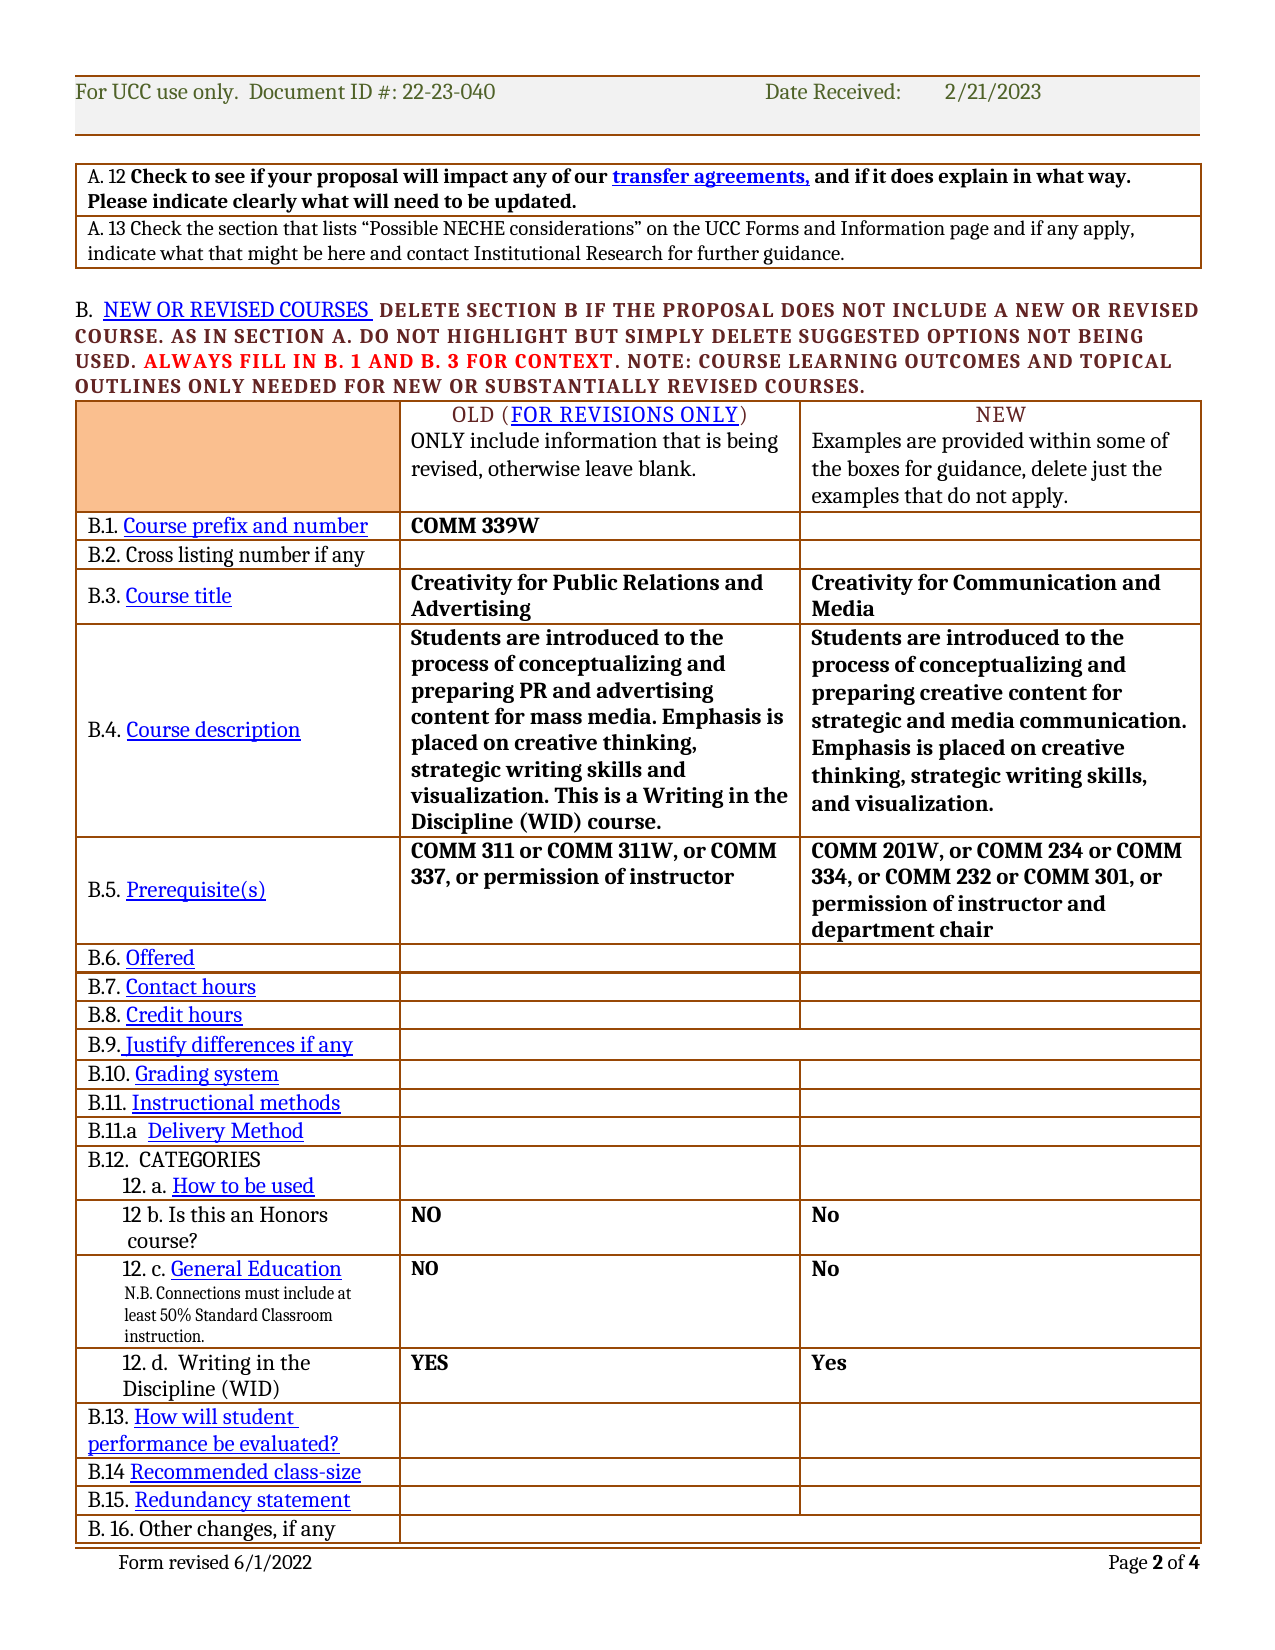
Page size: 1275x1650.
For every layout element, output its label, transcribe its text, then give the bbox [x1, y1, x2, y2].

table_cell [801, 1002, 1200, 1028]
text B. NEW OR REVISED COURSES Delete section B if the proposal does not include a new or revised course. As in section A. do not highlight but simply delete suggested options not being used. Always fill in b. 1 and B. 3 for context. NOTE: course learning outcomes and topical outlines only needed for new or substantially revised courses. [75, 297, 1200, 398]
table_cell Creativity for Communication and Media [801, 570, 1200, 623]
table_cell B.8. Credit hours [77, 1002, 399, 1028]
table_cell A. 13 Check the section that lists “Possible NECHE considerations” on the UCC Forms and Information page and if any apply, indicate what that might be here and contact Institutional Research for further guidance. [77, 217, 1200, 267]
table_cell [801, 1459, 1200, 1485]
table_header [77, 402, 399, 511]
table_cell [801, 1118, 1200, 1144]
table_cell B.6. Offered [77, 945, 399, 971]
table_cell B.11.a Delivery Method [77, 1118, 399, 1144]
table_cell [801, 945, 1200, 971]
table_cell B.11. Instructional methods [77, 1090, 399, 1116]
table_cell [801, 1487, 1200, 1514]
table_cell B.5. Prerequisite(s) [77, 838, 399, 943]
table_cell Students are introduced to the process of conceptualizing and preparing creative content for strategic and media communication. Emphasis is placed on creative thinking, strategic writing skills, and visualization. [801, 625, 1200, 836]
table_cell Yes [801, 1349, 1200, 1402]
table_cell [801, 541, 1200, 568]
table_cell [801, 1404, 1200, 1457]
table_cell [401, 541, 799, 568]
table_cell [801, 513, 1200, 539]
table_cell [801, 974, 1200, 1000]
table_cell NO [401, 1201, 799, 1254]
table_cell [401, 1487, 799, 1514]
table_cell A. 12 Check to see if your proposal will impact any of our transfer agreements, and if it does explain in what way. Please indicate clearly what will need to be updated. [77, 165, 1200, 215]
table_cell B.10. Grading system [77, 1061, 399, 1088]
table_cell [401, 1090, 799, 1116]
table_cell 12 b. Is this an Honors course? [77, 1201, 399, 1254]
table_cell B.3. Course title [77, 570, 399, 623]
table_cell Students are introduced to the process of conceptualizing and preparing PR and advertising content for mass media. Emphasis is placed on creative thinking, strategic writing skills and visualization. This is a Writing in the Discipline (WID) course. [401, 625, 799, 836]
table_header New Examples are provided within some of the boxes for guidance, delete just the examples that do not apply. [801, 402, 1200, 511]
table_cell COMM 311 or COMM 311W, or COMM 337, or permission of instructor [401, 838, 799, 943]
table_cell [401, 974, 799, 1000]
table_cell No [801, 1201, 1200, 1254]
table_cell B.9. Justify differences if any [77, 1030, 399, 1059]
table_cell [401, 1061, 799, 1088]
table_cell [401, 1516, 1200, 1542]
table_cell NO [401, 1256, 799, 1347]
table_cell B.7. Contact hours [77, 974, 399, 1000]
table_cell [401, 1459, 799, 1485]
table_cell B.12. CATEGORIES 12. a. How to be used [77, 1147, 399, 1199]
table_cell 12. c. General Education N.B. Connections must include at least 50% Standard Classroom instruction. [77, 1256, 399, 1347]
table_cell [401, 945, 799, 971]
table_cell B.1. Course prefix and number [77, 513, 399, 539]
table_cell YES [401, 1349, 799, 1402]
table_cell 12. d. Writing in the Discipline (WID) [77, 1349, 399, 1402]
table_cell Creativity for Public Relations and Advertising [401, 570, 799, 623]
table_cell [401, 1030, 1200, 1059]
table_cell [801, 1147, 1200, 1199]
table_cell B.15. Redundancy statement [77, 1487, 399, 1514]
table_cell [401, 1118, 799, 1144]
table_cell B.13. How will student performance be evaluated? [77, 1404, 399, 1457]
table_cell [401, 1002, 799, 1028]
table_cell [801, 1090, 1200, 1116]
table_header Old (for revisions only) ONLY include information that is being revised, otherwise leave blank. [401, 402, 799, 511]
table_cell COMM 339W [401, 513, 799, 539]
table_cell [401, 1147, 799, 1199]
table_cell B.2. Cross listing number if any [77, 541, 399, 568]
table_cell [801, 1061, 1200, 1088]
table_cell COMM 201W, or COMM 234 or COMM 334, or COMM 232 or COMM 301, or permission of instructor and department chair [801, 838, 1200, 943]
table_cell [401, 1404, 799, 1457]
table_cell B. 16. Other changes, if any [77, 1516, 399, 1542]
table_cell B.14 Recommended class-size [77, 1459, 399, 1485]
table_cell No [801, 1256, 1200, 1347]
table_cell B.4. Course description [77, 625, 399, 836]
